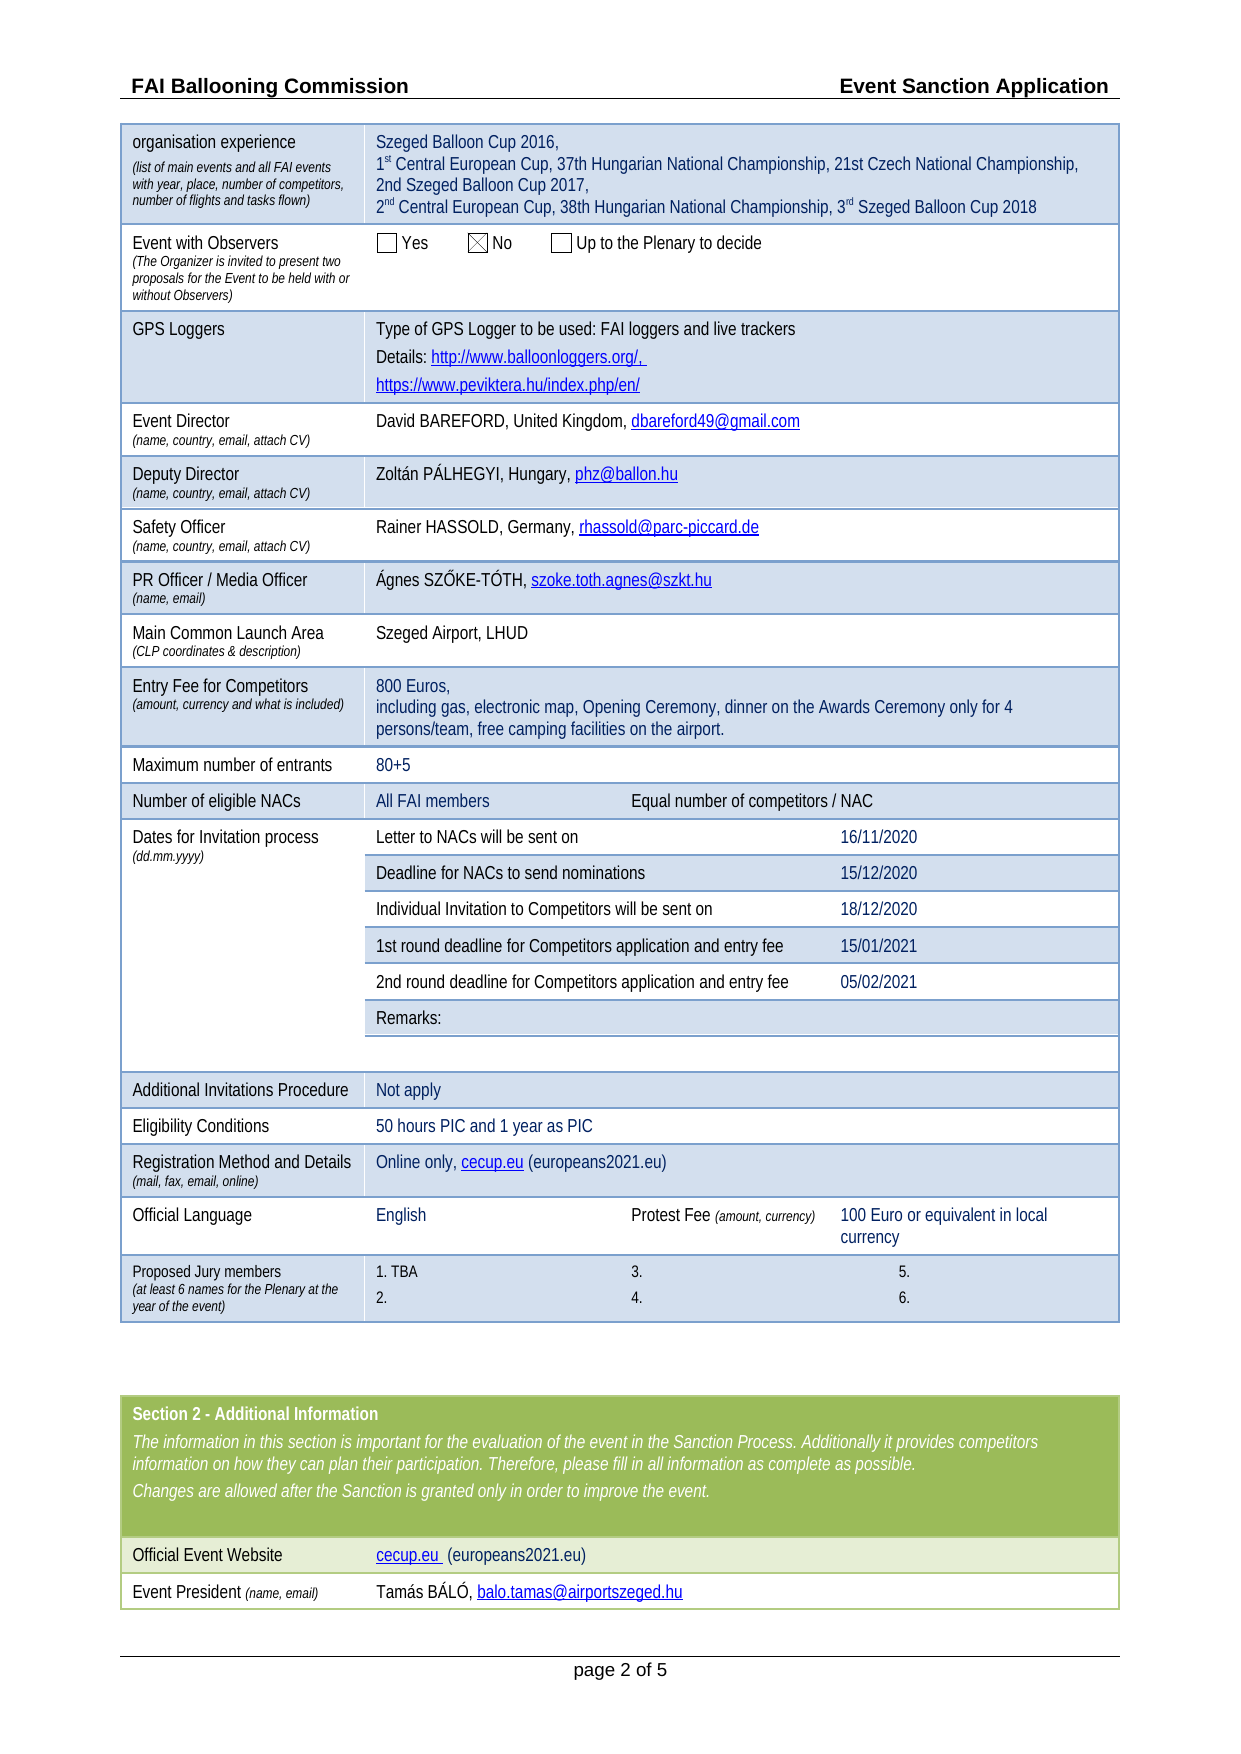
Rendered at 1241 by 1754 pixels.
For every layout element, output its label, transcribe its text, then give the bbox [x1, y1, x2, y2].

table_cell Registration Method and Details (mail, fax, email, online) [122, 1145, 364, 1196]
table_cell Main Common Launch Area (CLP coordinates & description) [122, 615, 364, 666]
table_cell Remarks: [365, 1001, 829, 1034]
table_cell Event President (name, email) [122, 1574, 365, 1608]
table_cell Rainer HASSOLD, Germany, rhassold@parc-piccard.de [365, 510, 1118, 560]
table_cell Safety Officer (name, country, email, attach CV) [122, 510, 364, 560]
table_cell [365, 1037, 1118, 1071]
table_cell 05/02/2021 [829, 964, 1118, 998]
table_cell Tamás BÁLÓ, balo.tamas@airportszeged.hu [365, 1574, 1118, 1608]
table_cell 5. 6. [887, 1256, 1118, 1321]
table_cell Entry Fee for Competitors (amount, currency and what is included) [122, 668, 364, 745]
table_cell Official Language [122, 1198, 364, 1254]
table_cell 16/11/2020 [829, 820, 1118, 854]
table_cell 80+5 [365, 748, 1118, 782]
table_cell 15/12/2020 [829, 856, 1118, 890]
table_header Section 2 - Additional Information The information in this section is important for the evaluation of the event in the Sanction Process. Additionally it provides competitors information on how they can plan their participation. Therefore, please fill in all information as complete as possible. Changes are allowed after the Sanction is granted only in order to improve the event. [122, 1397, 1118, 1536]
table_cell 18/12/2020 [829, 892, 1118, 926]
table_cell All FAI members [365, 784, 620, 818]
table_cell Proposed Jury members (at least 6 names for the Plenary at the year of the event) [122, 1256, 364, 1321]
table_cell [829, 1001, 1118, 1034]
table_cell Protest Fee (amount, currency) [620, 1198, 829, 1254]
table_cell Event with Observers (The Organizer is invited to present two proposals for the Event to be held with or without Observers) [122, 225, 364, 310]
table_cell 3. 4. [620, 1256, 887, 1321]
table_cell Zoltán PÁLHEGYI, Hungary, phz@ballon.hu [365, 457, 1118, 507]
table_cell Eligibility Conditions [122, 1109, 364, 1143]
table_cell Online only, cecup.eu (europeans2021.eu) [365, 1145, 1118, 1196]
table_cell Additional Invitations Procedure [122, 1073, 364, 1107]
table_cell Official Event Website [122, 1538, 365, 1572]
table_cell Event Director (name, country, email, attach CV) [122, 404, 364, 454]
table_cell Not apply [365, 1073, 1118, 1107]
table_cell English [365, 1198, 620, 1254]
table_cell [365, 125, 1118, 223]
table_cell Dates for Invitation process (dd.mm.yyyy) [122, 820, 364, 1071]
table_cell David BAREFORD, United Kingdom, dbareford49@gmail.com [365, 404, 1118, 454]
table_cell [887, 784, 1118, 818]
table_cell Deputy Director (name, country, email, attach CV) [122, 457, 364, 507]
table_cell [122, 125, 364, 223]
table_cell Letter to NACs will be sent on [365, 820, 829, 854]
table_cell Deadline for NACs to send nominations [365, 856, 829, 890]
table_cell 50 hours PIC and 1 year as PIC [365, 1109, 1118, 1143]
table_cell 15/01/2021 [829, 928, 1118, 962]
table_cell 2nd round deadline for Competitors application and entry fee [365, 964, 829, 998]
table_cell 800 Euros, including gas, electronic map, Opening Ceremony, dinner on the Awards Ceremony only for 4 persons/team, free camping facilities on the airport. [365, 668, 1118, 745]
table_cell 100 Euro or equivalent in local currency [829, 1198, 1118, 1254]
table_cell Maximum number of entrants [122, 748, 364, 782]
table_cell cecup.eu (europeans2021.eu) [365, 1538, 1118, 1572]
table_cell Individual Invitation to Competitors will be sent on [365, 892, 829, 926]
table_cell Yes No Up to the Plenary to decide [365, 225, 1118, 310]
table_cell Ágnes SZŐKE-TÓTH, szoke.toth.agnes@szkt.hu [365, 563, 1118, 613]
table_cell 1. TBA 2. [365, 1256, 620, 1321]
table_cell Szeged Airport, LHUD [365, 615, 1118, 666]
table_cell GPS Loggers [122, 312, 364, 402]
table_cell Type of GPS Logger to be used: FAI loggers and live trackers Details: http://www.balloonloggers.org/, https://www.peviktera.hu/index.php/en/ [365, 312, 1118, 402]
table_cell 1st round deadline for Competitors application and entry fee [365, 928, 829, 962]
table_cell Number of eligible NACs [122, 784, 364, 818]
table_cell PR Officer / Media Officer (name, email) [122, 563, 364, 613]
table_cell Equal number of competitors / NAC [620, 784, 887, 818]
